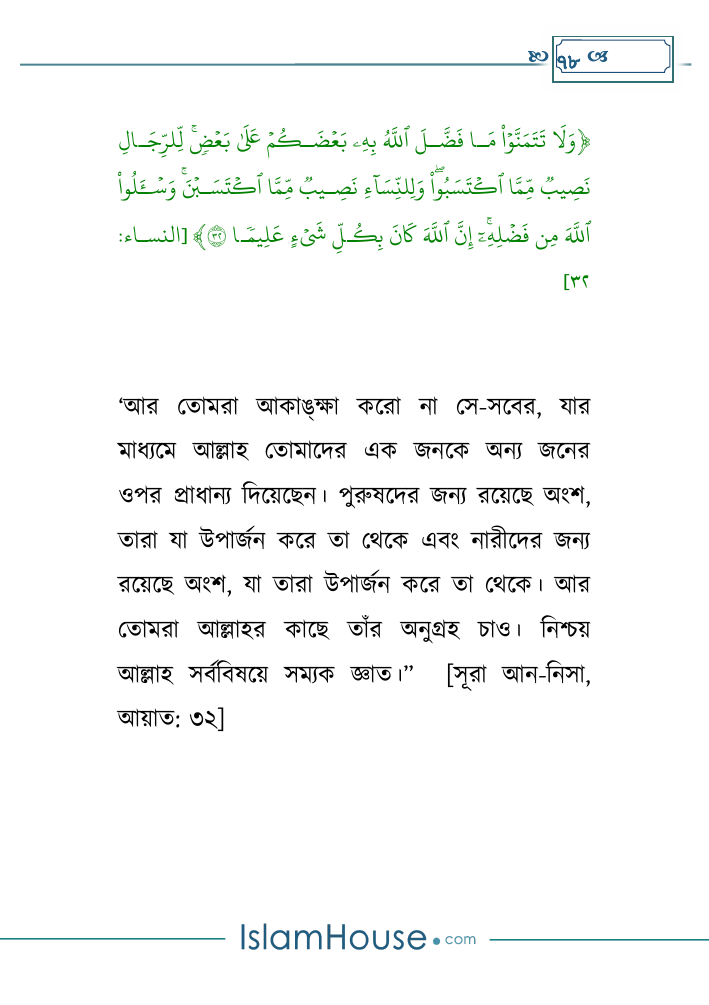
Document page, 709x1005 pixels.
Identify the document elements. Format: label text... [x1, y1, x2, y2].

text ﴿وَلَا تَتَمَنَّوۡاْ مَا فَضَّلَ ٱللَّهُ بِهِۦ بَعۡضَكُمۡ عَلَىٰ بَعۡضٖۚ لِّلرِّجَالِ نَصِيبٞ مِّمَّا ٱكۡتَسَبُواْۖ وَلِلنِّسَآءِ نَصِيبٞ مِّمَّا ٱكۡتَسَبۡنَۚ وَسۡ‍َٔلُواْ ٱللَّهَ مِن فَضۡلِهِۦٓۚ إِنَّ ٱللَّهَ كَانَ بِكُلِّ شَيۡءٍ عَلِيمٗا ٣٢﴾ [النساء: ٣٢] [118, 118, 591, 302]
picture [0, 918, 226, 955]
text ‘আর তোমরা আকাঙ্ক্ষা করো না সে-সবের, যার মাধ্যমে আল্লাহ তোমাদের এক জনকে অন্য জনের ওপর ‎প্রাধান্য দিয়েছেন। পুরুষদের জন্য রয়েছে অংশ, তারা যা উপার্জন করে তা থেকে এবং নারীদের জন্য রয়েছে ‎অংশ, যা তারা উপার্জন করে তা থেকে। আর তোমরা আল্লাহর কাছে তাঁর অনুগ্রহ চাও। নিশ্চয় আল্লাহ সর্ববিষয়ে সম্যক জ্ঞাত।” ‎ [সূরা আন-নিসা, আয়াত: ৩২]‎ [118, 384, 591, 738]
picture [233, 919, 709, 956]
